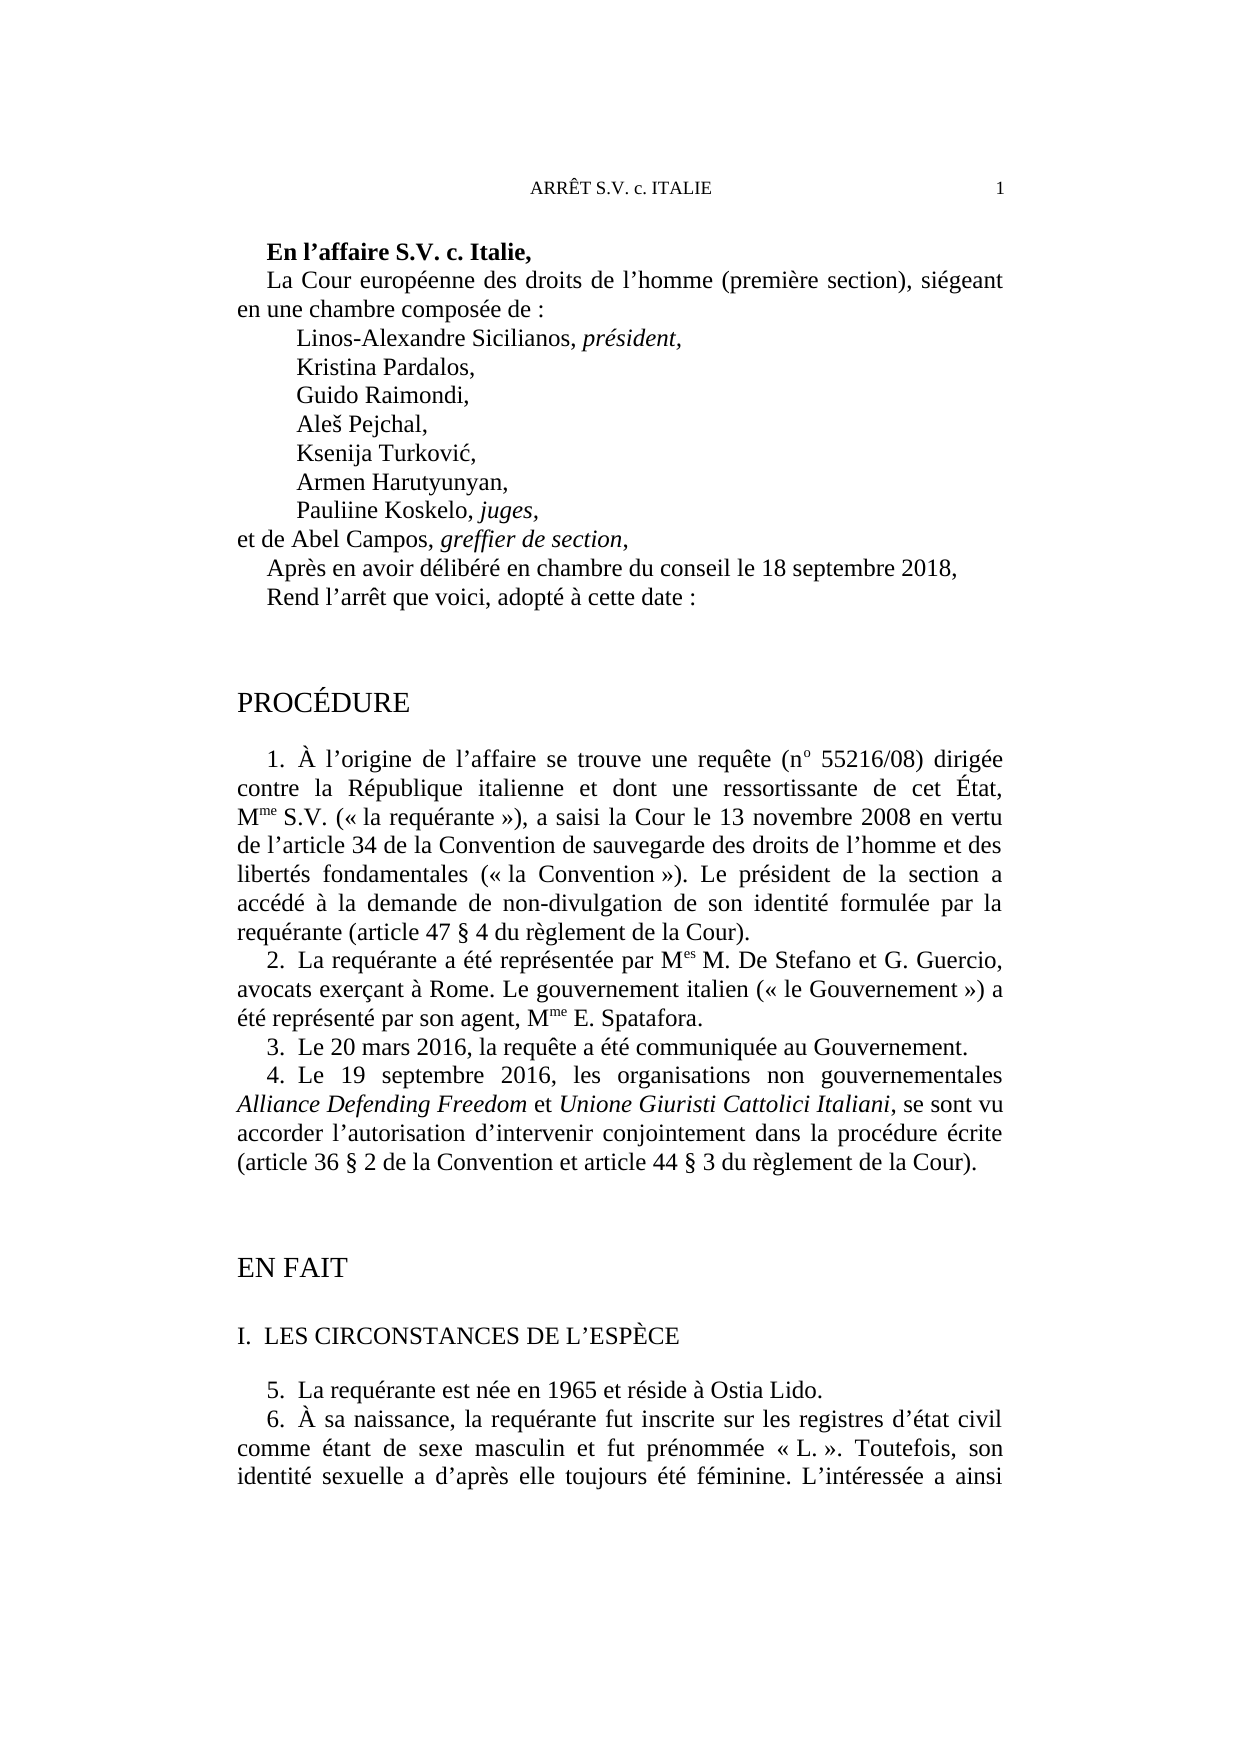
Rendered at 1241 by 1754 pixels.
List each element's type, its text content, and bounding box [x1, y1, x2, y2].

text La Cour européenne des droits de l’homme (première section), siégeant en une chambre composée de : [237, 266, 1003, 323]
text 5. La requérante est née en 1965 et réside à Ostia Lido. [237, 1375, 1003, 1404]
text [237, 1404, 1003, 1490]
text Rend l’arrêt que voici, adopté à cette date : [237, 582, 1003, 611]
subtitle I. LES CIRCONSTANCES DE L’ESPÈCE [237, 1321, 1003, 1350]
text Linos-Alexandre Sicilianos, président, Kristina Pardalos, Guido Raimondi, Aleš Pejchal, Ksenija Turković, Armen Harutyunyan, Pauliine Koskelo, juges, et de Abel Campos, greffier de section, [237, 323, 1003, 553]
text 2. La requérante a été représentée par Mes M. De Stefano et G. Guercio, avocats exerçant à Rome. Le gouvernement italien (« le Gouvernement ») a été représenté par son agent, Mme E. Spatafora. [237, 945, 1003, 1032]
text 1. À l’origine de l’affaire se trouve une requête (no 55216/08) dirigée contre la République italienne et dont une ressortissante de cet État, Mme S.V. (« la requérante »), a saisi la Cour le 13 novembre 2008 en vertu de l’article 34 de la Convention de sauvegarde des droits de l’homme et des libertés fondamentales (« la Convention »). Le président de la section a accédé à la demande de non-divulgation de son identité formulée par la requérante (article 47 § 4 du règlement de la Cour). [237, 744, 1003, 945]
title EN FAIT [237, 1250, 1003, 1284]
text 4. Le 19 septembre 2016, les organisations non gouvernementales Alliance Defending Freedom et Unione Giuristi Cattolici Italiani, se sont vu accorder l’autorisation d’intervenir conjointement dans la procédure écrite (article 36 § 2 de la Convention et article 44 § 3 du règlement de la Cour). [237, 1060, 1003, 1175]
text 3. Le 20 mars 2016, la requête a été communiquée au Gouvernement. [237, 1032, 1003, 1060]
title PROCÉDURE [237, 686, 1003, 719]
text Après en avoir délibéré en chambre du conseil le 18 septembre 2018, [237, 553, 1003, 582]
text En l’affaire S.V. c. Italie, [237, 237, 1003, 266]
